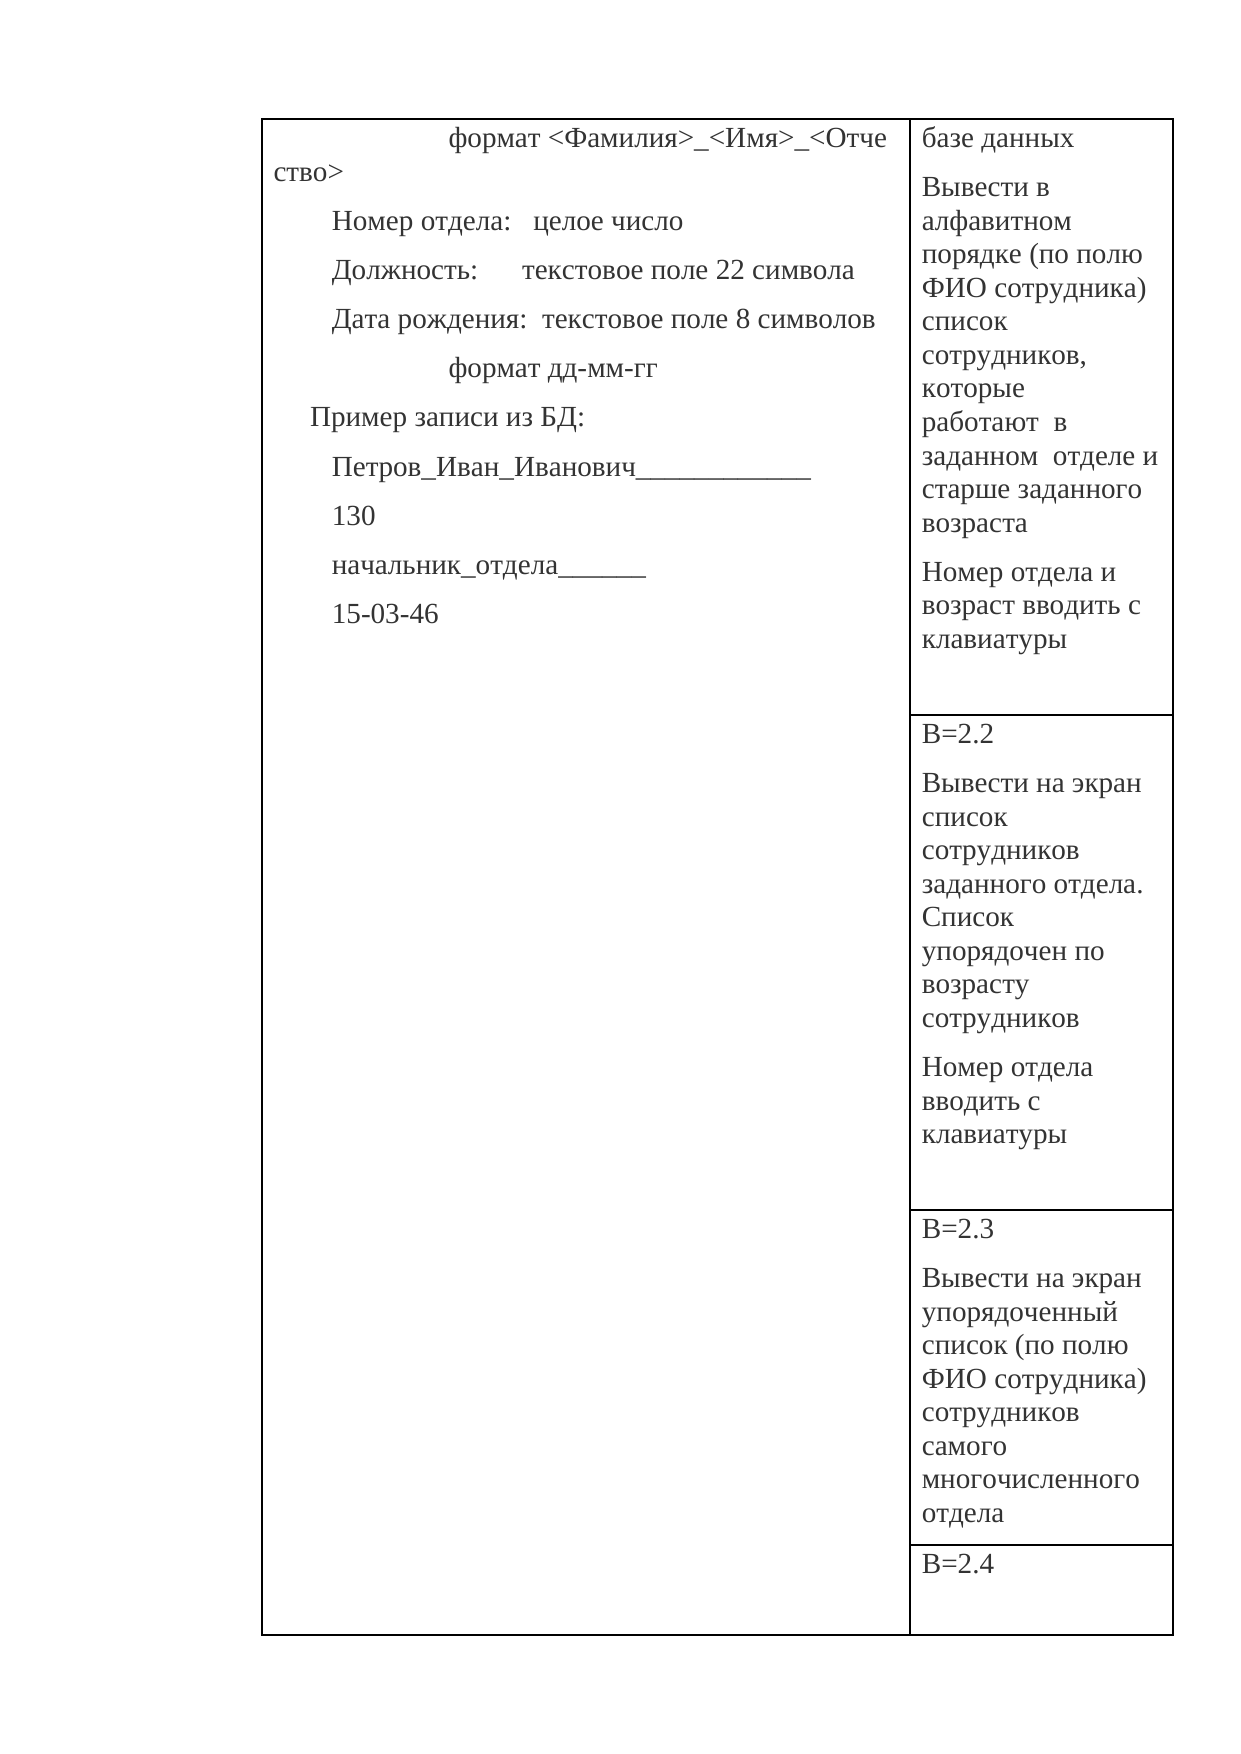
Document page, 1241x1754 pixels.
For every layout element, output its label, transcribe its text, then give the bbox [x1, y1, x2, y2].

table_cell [911, 120, 1172, 714]
table_cell B=2.3 Вывести на экран упорядоченный список (по полю ФИО сотрудника) сотрудников самого многочисленного отдела [911, 1211, 1172, 1544]
table_cell B=2.2 Вывести на экран список сотрудников заданного отдела. Список упорядочен по возрасту сотрудников Номер отдела вводить с клавиатуры [911, 716, 1172, 1209]
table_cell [263, 120, 909, 1634]
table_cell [911, 1546, 1172, 1634]
